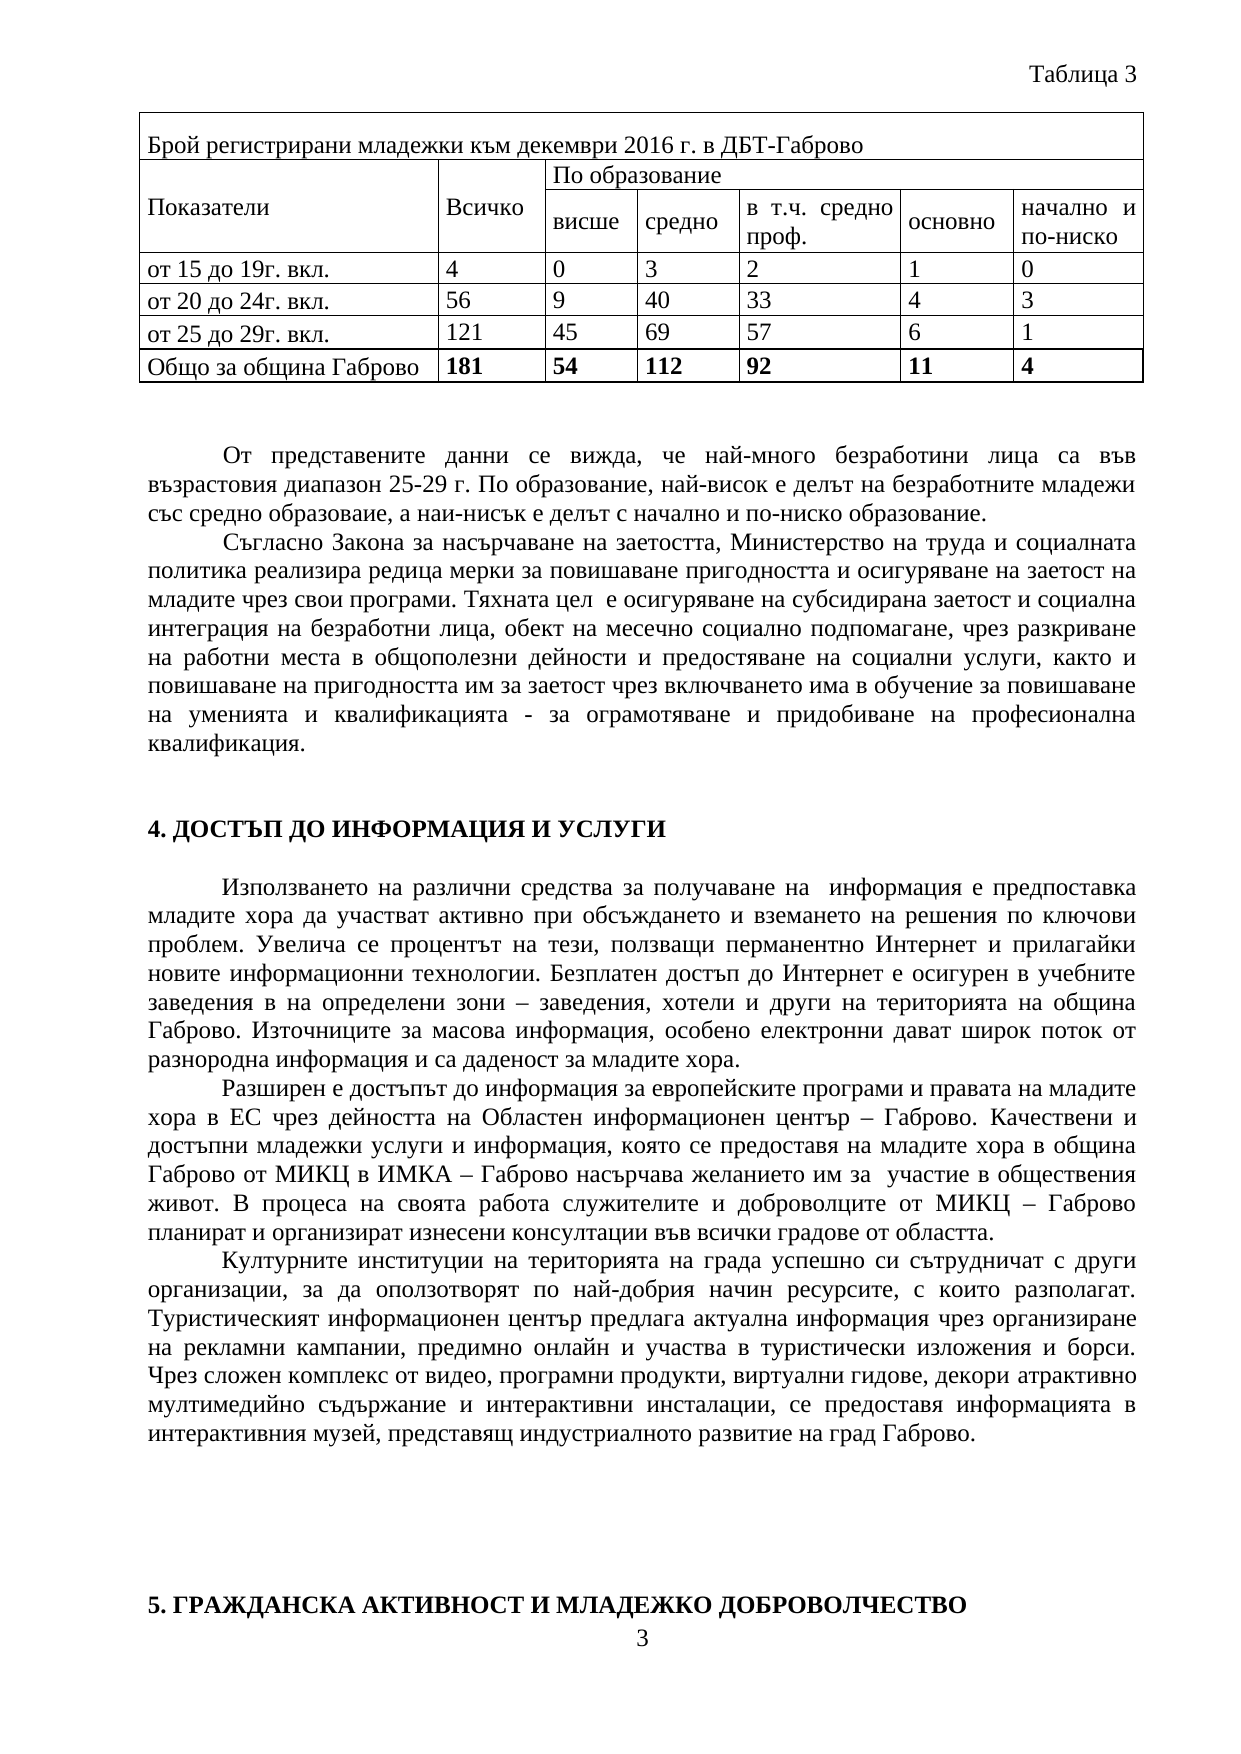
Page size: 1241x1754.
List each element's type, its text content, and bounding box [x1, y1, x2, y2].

table_cell в т.ч. средно проф. [740, 190, 900, 252]
table_cell 1 [1014, 316, 1143, 348]
table_cell 54 [546, 350, 637, 381]
text Съгласно Закона за насърчаване на заетостта, Министерство на труда и социалната политика реализира редица мерки за повишаване пригодността и осигуряване на заетост на младите чрез свои програми. Тяхната цел е осигуряване на субсидирана заетост и социална интеграция на безработни лица, обект на месечно социално подпомагане, чрез разкриване на работни места в общополезни дейности и предостяване на социални услуги, както и повишаване на пригодността им за заетост чрез включването има в обучение за повишаване на уменията и квалификацията - за ограмотяване и придобиване на професионална квалификация. [148, 527, 1137, 757]
table_cell 4 [439, 253, 545, 283]
table_cell 4 [1014, 350, 1142, 381]
table_cell 69 [638, 316, 739, 348]
table_cell 9 [546, 284, 637, 315]
text 4. ДОСТЪП ДО ИНФОРМАЦИЯ И УСЛУГИ [148, 814, 1137, 843]
table_cell 1 [901, 253, 1013, 283]
text От представените данни се вижда, че най-много безработини лица са във възрастовия диапазон 25-29 г. По образование, най-висок е делът на безработните младежи със средно образоваие, а наи-нисък е делът с начално и по-ниско образование. [148, 441, 1137, 527]
text Разширен е достъпът до информация за европейските програми и правата на младите хора в ЕС чрез дейността на Областен информационен център – Габрово. Качествени и достъпни младежки услуги и информация, която се предоставя на младите хора в община Габрово от МИКЦ в ИМКА – Габрово насърчава желанието им за участие в обществения живот. В процеса на своята работа служителите и доброволците от МИКЦ – Габрово планират и организират изнесени консултации във всички градове от областта. [148, 1073, 1137, 1246]
table_cell 112 [638, 350, 739, 381]
table_cell средно [638, 190, 739, 252]
table_cell висше [546, 190, 637, 252]
table_cell от 25 до 29г. вкл. [140, 316, 438, 348]
table_cell 56 [439, 284, 545, 315]
table_cell 6 [901, 316, 1013, 348]
table_cell Общо за община Габрово [140, 350, 438, 381]
text 5. ГРАЖДАНСКА АКТИВНОСТ И МЛАДЕЖКО ДОБРОВОЛЧЕСТВО [148, 1591, 1137, 1619]
table_cell По образование [546, 160, 1143, 189]
table_cell Показатели [140, 160, 438, 252]
table_cell 92 [740, 350, 900, 381]
table_cell Всичко [439, 160, 545, 252]
table_cell 4 [901, 284, 1013, 315]
table_cell 11 [901, 350, 1013, 381]
table_cell 181 [439, 350, 545, 381]
table_cell 45 [546, 316, 637, 348]
table_cell основно [901, 190, 1013, 252]
table_cell 33 [740, 284, 900, 315]
table_cell 0 [1014, 253, 1143, 283]
table_cell 3 [638, 253, 739, 283]
table_cell 57 [740, 316, 900, 348]
table_cell начално и по-ниско [1014, 190, 1143, 252]
text Културните институции на територията на града успешно си сътрудничат с други организации, за да оползотворят по най-добрия начин ресурсите, с които разполагат. Туристическият информационен център предлага актуална информация чрез организиране на рекламни кампании, предимно онлайн и участва в туристически изложения и борси. Чрез сложен комплекс от видео, програмни продукти, виртуални гидове, декори атрактивно мултимедийно съдържание и интерактивни инсталации, се предоставя информацията в интерактивния музей, представящ индустриалното развитие на град Габрово. [148, 1246, 1137, 1447]
table_cell от 20 до 24г. вкл. [140, 284, 438, 315]
table_cell от 15 до 19г. вкл. [140, 253, 438, 283]
table_cell 0 [546, 253, 637, 283]
text Използването на различни средства за получаване на информация е предпоставка младите хора да участват активно при обсъждането и вземането на решения по ключови проблем. Увелича се процентът на тези, ползващи перманентно Интернет и прилагайки новите информационни технологии. Безплатен достъп до Интернет е осигурен в учебните заведения в на определени зони – заведения, хотели и други на територията на община Габрово. Източниците за масова информация, особено електронни дават широк поток от разнородна информация и са даденост за младите хора. [148, 872, 1137, 1073]
table_cell 40 [638, 284, 739, 315]
text Таблица 3 [148, 59, 1137, 88]
table_cell 2 [740, 253, 900, 283]
table_cell 121 [439, 316, 545, 348]
table_header Брой регистрирани младежки към декември 2016 г. в ДБТ-Габрово [140, 113, 1143, 159]
table_cell 3 [1014, 284, 1143, 315]
